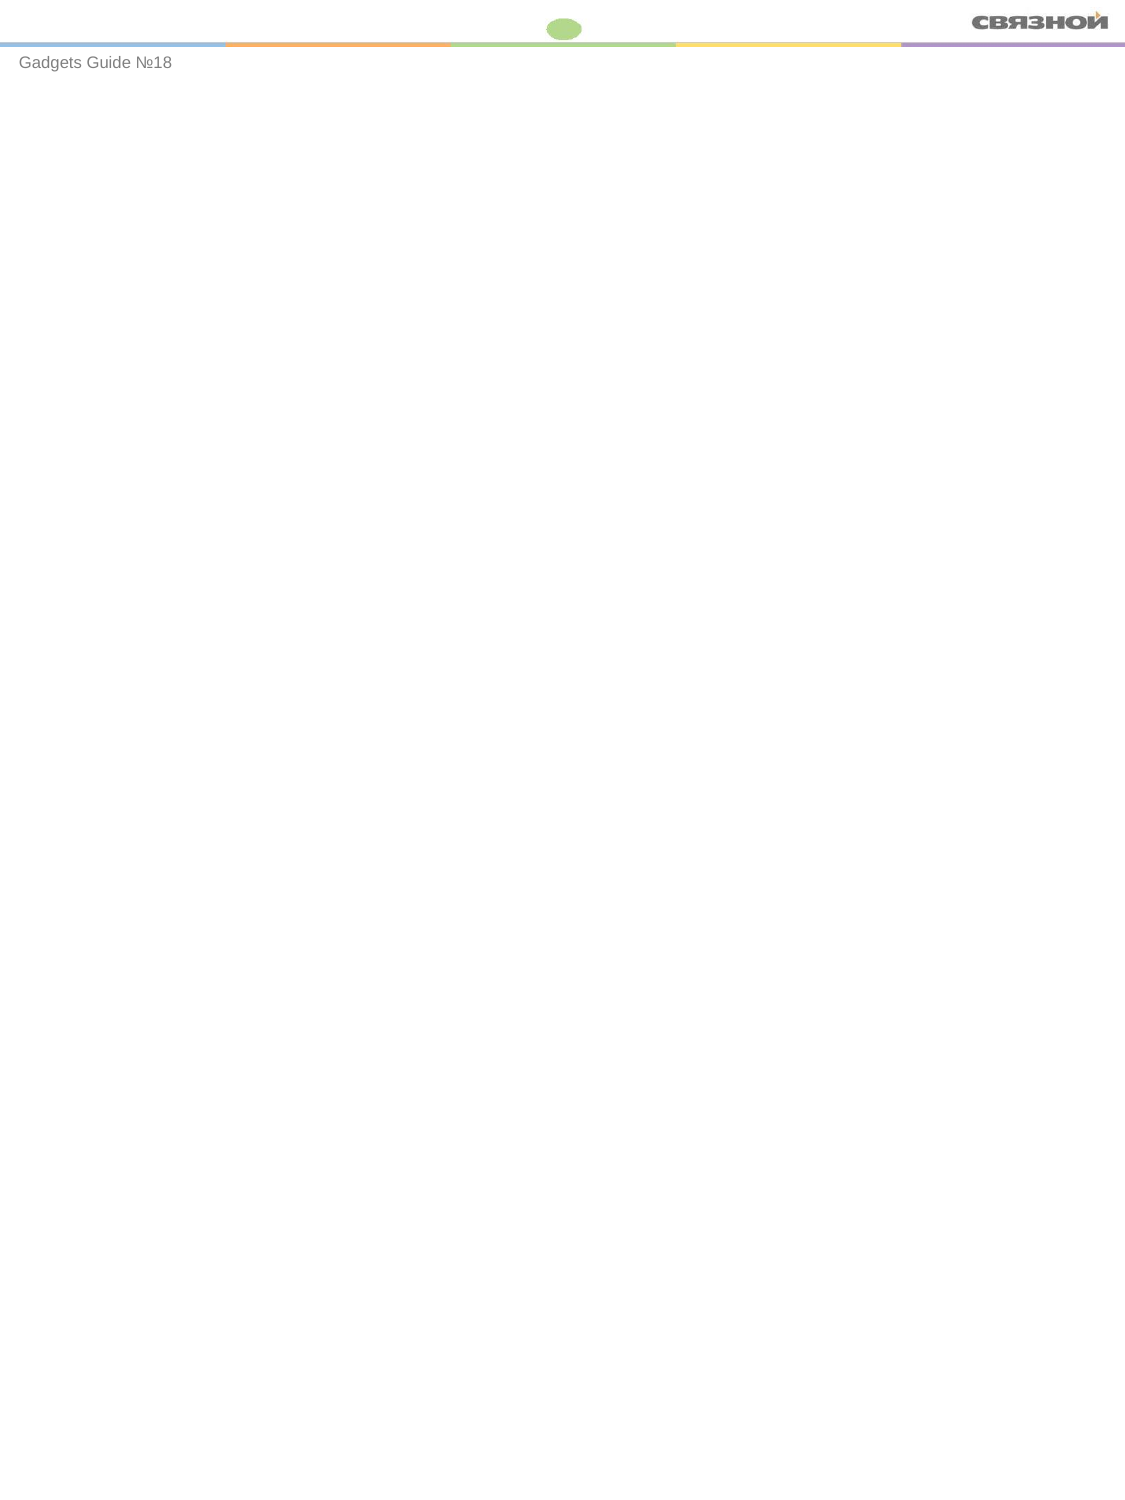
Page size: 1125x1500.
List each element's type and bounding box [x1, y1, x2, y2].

picture [0, 7, 1125, 47]
